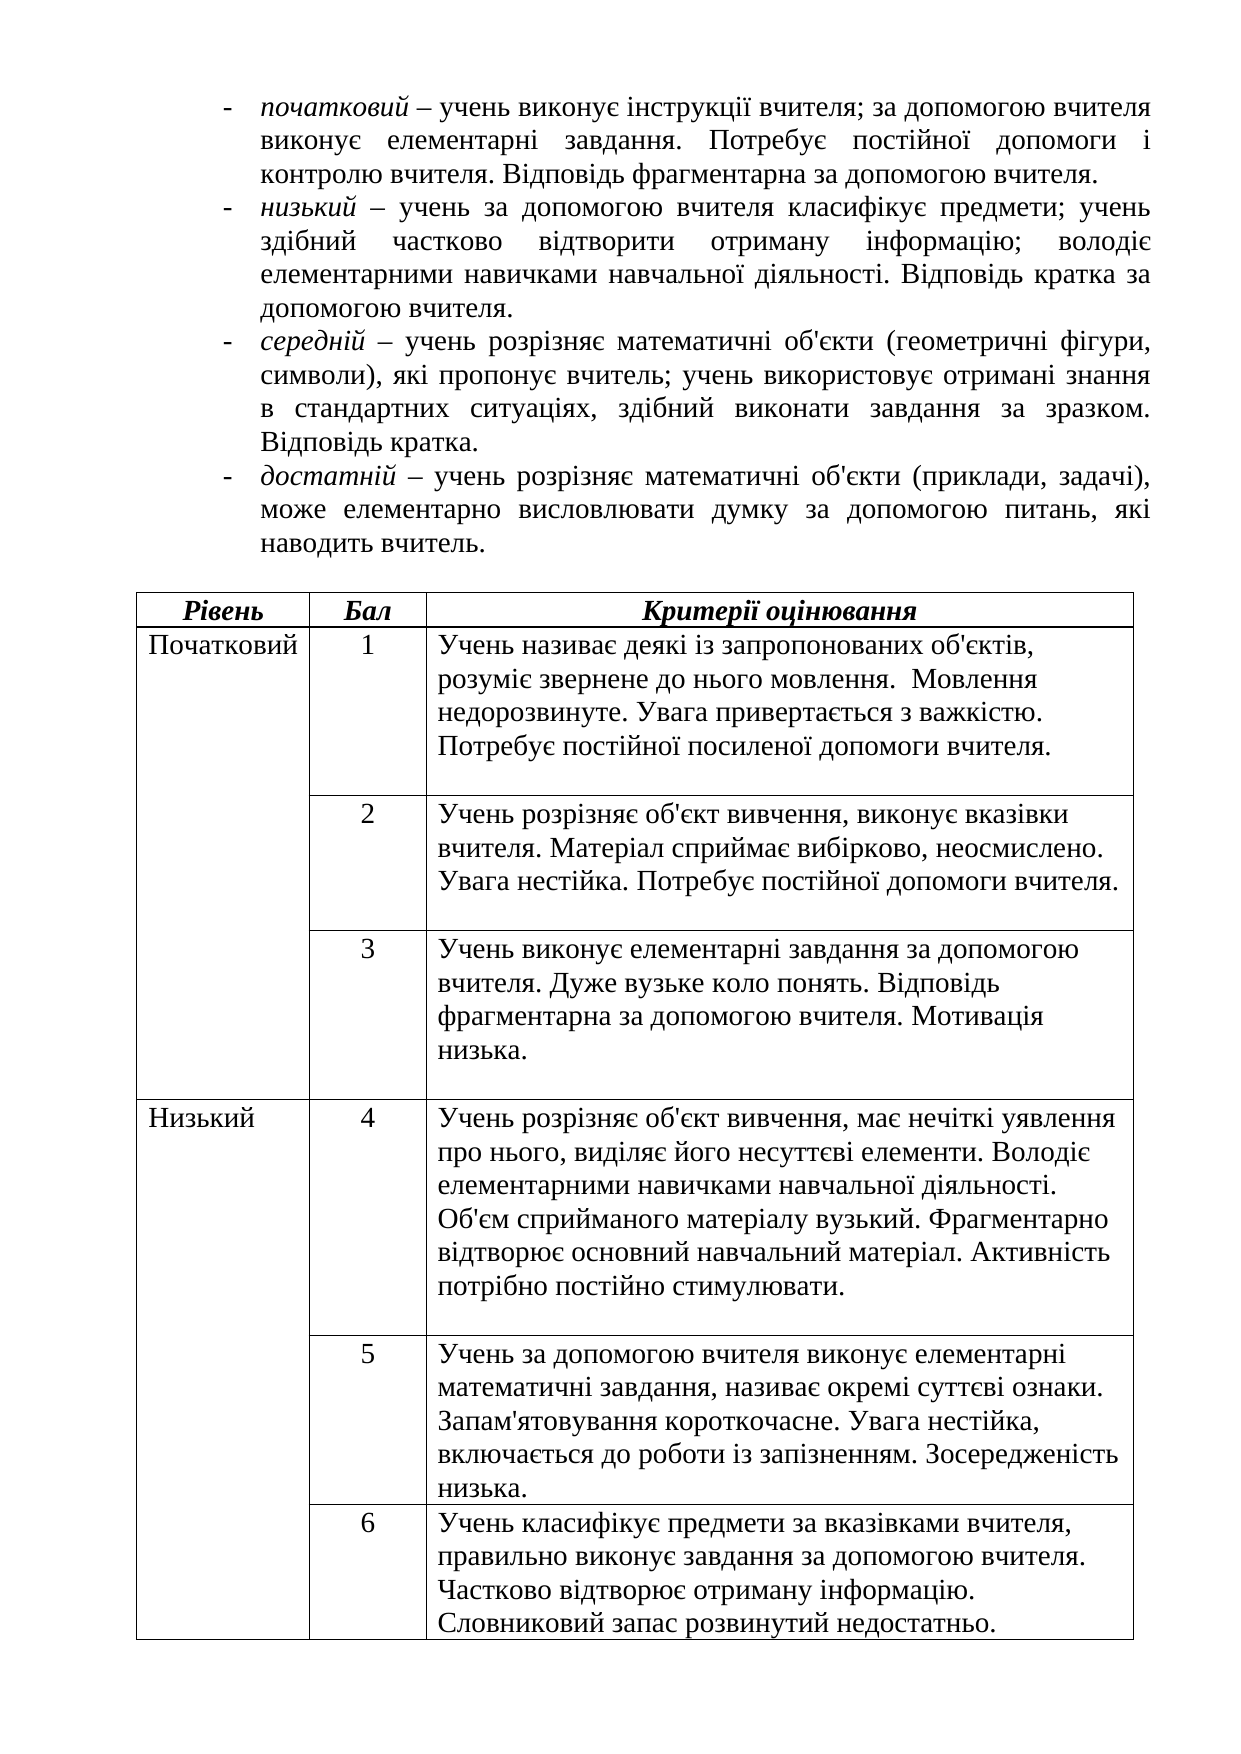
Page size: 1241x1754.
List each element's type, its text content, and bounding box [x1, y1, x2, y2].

list початковий – учень виконує інструкції вчителя; за допомогою вчителя виконує елементарні завдання. Потребує постійної допомоги і контролю вчителя. Відповідь фрагментарна за допомогою вчителя. [223, 89, 1152, 189]
table_header Бал [310, 593, 426, 626]
list середній – учень розрізняє математичні об'єкти (геометричні фігури, символи), які пропонує вчитель; учень використовує отримані знання в стандартних ситуаціях, здібний виконати завдання за зразком. Відповідь кратка. [223, 323, 1152, 458]
table_cell Низький [137, 1100, 309, 1639]
list низький – учень за допомогою вчителя класифікує предмети; учень здібний частково відтворити отриману інформацію; володіє елементарними навичками навчальної діяльності. Відповідь кратка за допомогою вчителя. [223, 189, 1152, 323]
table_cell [427, 1505, 1133, 1639]
table_cell 5 [310, 1336, 426, 1504]
list достатній – учень розрізняє математичні об'єкти (приклади, задачі), може елементарно висловлювати думку за допомогою питань, які наводить вчитель. [223, 458, 1152, 558]
table_cell Учень називає деякі із запропонованих об'єктів, розуміє звернене до нього мовлення. Мовлення недорозвинуте. Увага привертається з важкістю. Потребує постійної посиленої допомоги вчителя. [427, 628, 1133, 795]
table_cell 4 [310, 1100, 426, 1335]
table_cell Початковий [137, 628, 309, 1099]
table_cell Учень розрізняє об'єкт вивчення, виконує вказівки вчителя. Матеріал сприймає вибірково, неосмислено. Увага нестійка. Потребує постійної допомоги вчителя. [427, 796, 1133, 930]
table_cell 2 [310, 796, 426, 930]
table_header Рівень [137, 593, 309, 626]
table_cell 6 [310, 1505, 426, 1639]
table_cell Учень за допомогою вчителя виконує елементарні математичні завдання, називає окремі суттєві ознаки. Запам'ятовування короткочасне. Увага нестійка, включається до роботи із запізненням. Зосередженість низька. [427, 1336, 1133, 1504]
table_cell Учень виконує елементарні завдання за допомогою вчителя. Дуже вузьке коло понять. Відповідь фрагментарна за допомогою вчителя. Мотивація низька. [427, 931, 1133, 1099]
table_cell 1 [310, 628, 426, 795]
table_cell 3 [310, 931, 426, 1099]
table_cell Учень розрізняє об'єкт вивчення, має нечіткі уявлення про нього, виділяє його несуттєві елементи. Володіє елементарними навичками навчальної діяльності. Об'єм сприйманого матеріалу вузький. Фрагментарно відтворює основний навчальний матеріал. Активність потрібно постійно стимулювати. [427, 1100, 1133, 1335]
table_header Критерії оцінювання [427, 593, 1133, 626]
